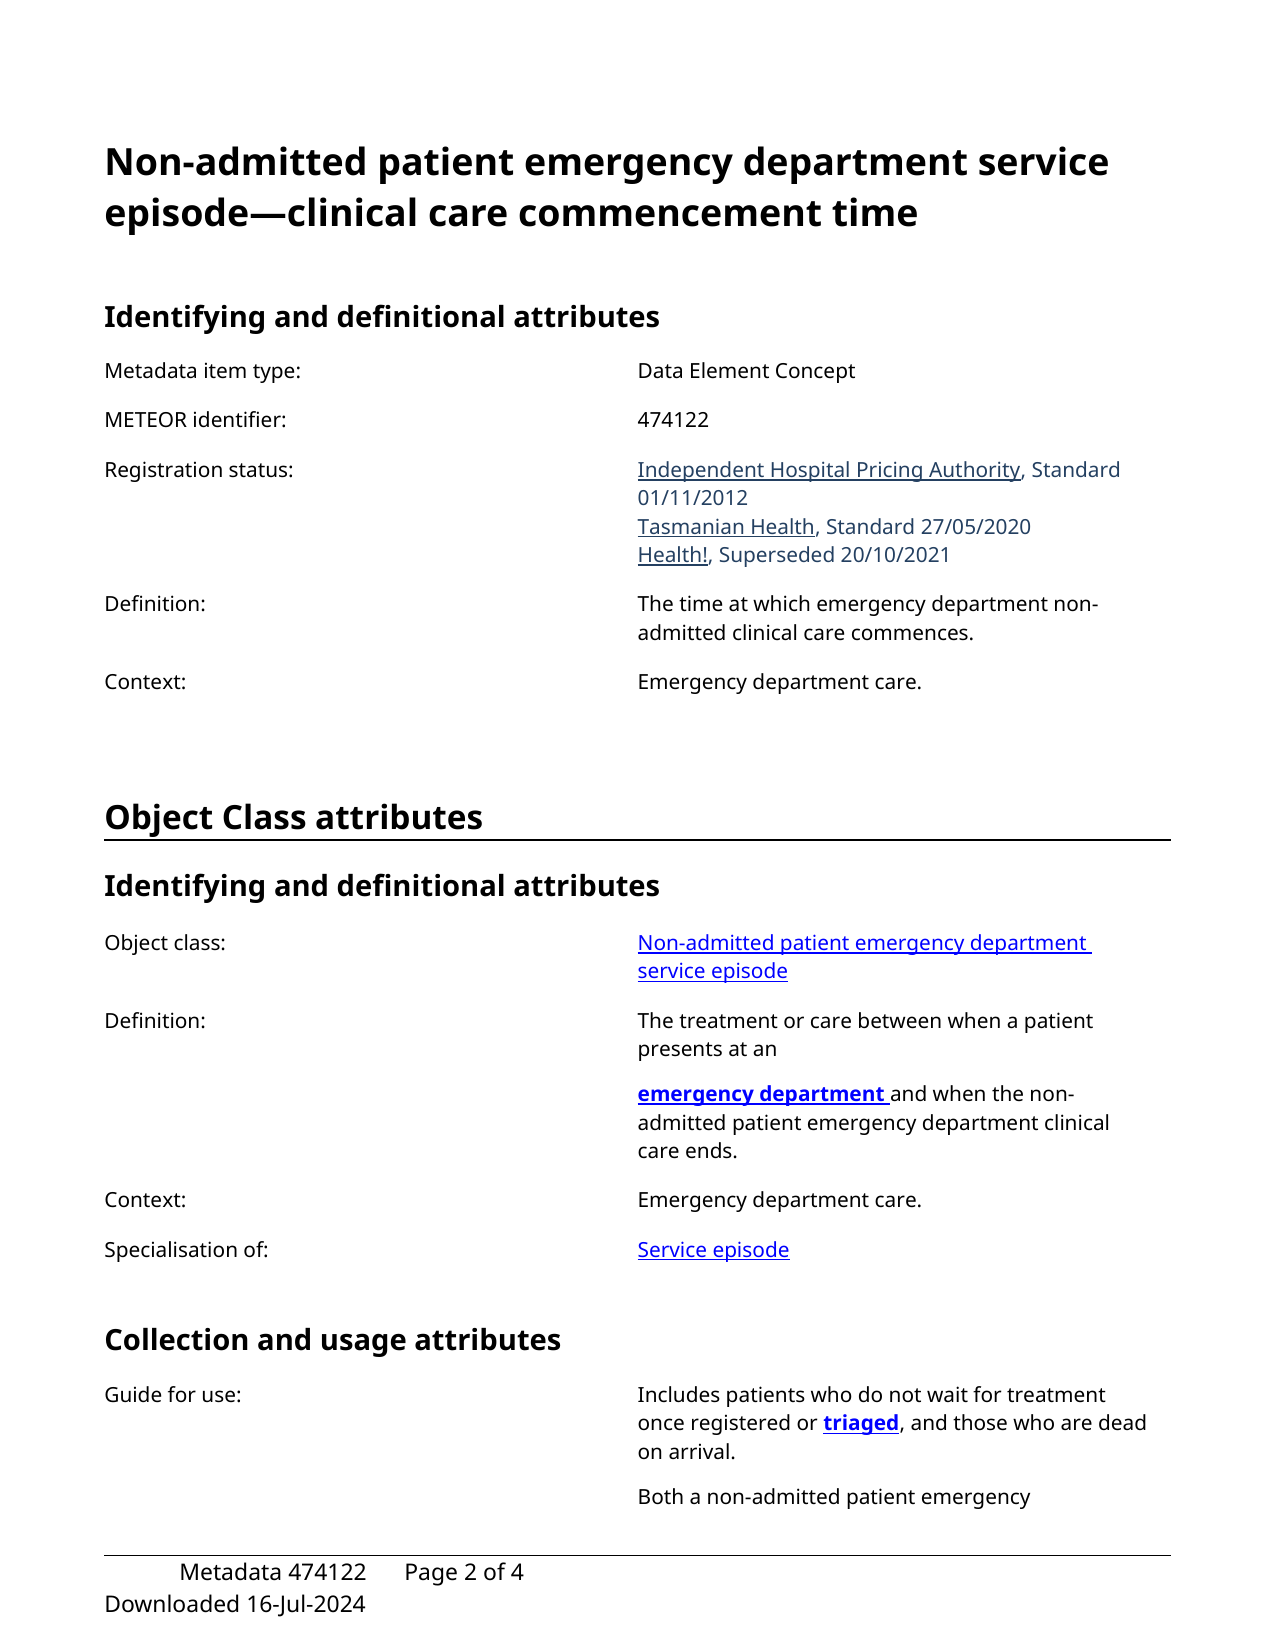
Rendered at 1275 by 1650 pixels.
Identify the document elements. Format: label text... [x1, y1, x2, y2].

table_cell Definition: [93, 579, 626, 657]
table_cell Context: [93, 1175, 626, 1224]
table_cell Service episode [626, 1224, 1159, 1274]
table_header Non-admitted patient emergency department service episode [626, 918, 1159, 995]
table_cell Specialisation of: [93, 1224, 626, 1274]
subtitle Identifying and definitional attributes [104, 866, 1171, 905]
table_cell Collection and usage attributes [93, 1274, 1159, 1369]
subtitle Non-admitted patient emergency department service episode—clinical care commencement time [104, 135, 1171, 237]
table_cell Guide for use: [93, 1370, 626, 1521]
table_header Object class: [93, 918, 626, 995]
table_cell Metadata item type: [93, 346, 626, 395]
table_cell Data Element Concept [626, 346, 1159, 395]
table_cell Emergency department care. [626, 1175, 1159, 1224]
table_cell The time at which emergency department non-admitted clinical care commences. [626, 579, 1159, 657]
table_cell The treatment or care between when a patient presents at an emergency department and when the non-admitted patient emergency department clinical care ends. [626, 995, 1159, 1175]
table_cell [626, 1370, 1159, 1521]
table_cell Definition: [93, 995, 626, 1175]
table_header Identifying and definitional attributes [93, 250, 1159, 346]
table_cell Registration status: [93, 445, 626, 579]
table_cell METEOR identifier: [93, 395, 626, 444]
table_cell Context: [93, 657, 626, 706]
table_cell 474122 [626, 395, 1159, 444]
table_cell Independent Hospital Pricing Authority, Standard 01/11/2012 Tasmanian Health, Standard 27/05/2020 Health!, Superseded 20/10/2021 [626, 445, 1159, 579]
subtitle Object Class attributes [104, 793, 1171, 839]
table_cell Emergency department care. [626, 657, 1159, 706]
